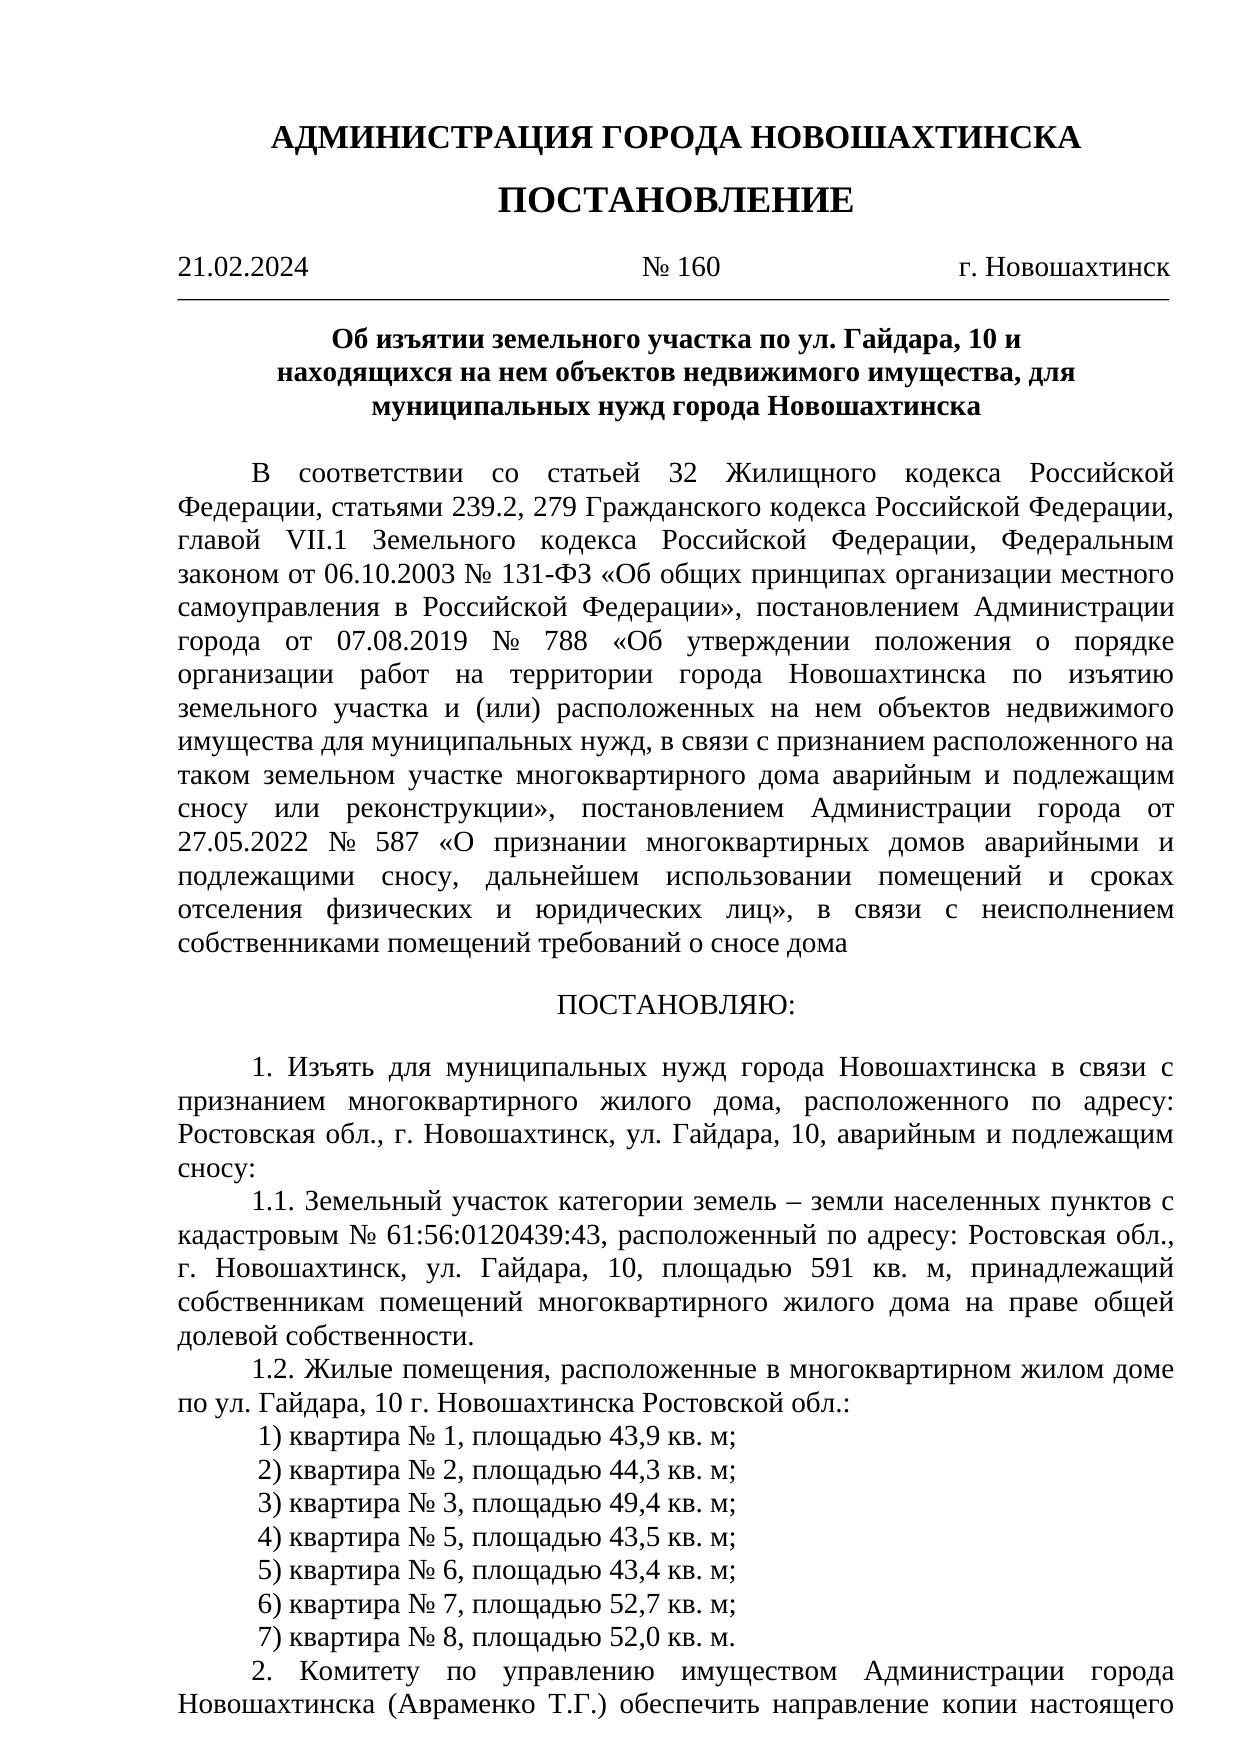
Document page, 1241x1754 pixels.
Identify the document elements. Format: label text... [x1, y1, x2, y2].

text 1. Изъять для муниципальных нужд города Новошахтинска в связи с признанием многоквартирного жилого дома, расположенного по адресу: Ростовская обл., г. Новошахтинск, ул. Гайдара, 10, аварийным и подлежащим сносу: [177, 1049, 1175, 1183]
text 5) квартира № 6, площадью 43,4 кв. м; [177, 1552, 1175, 1586]
text 1.2. Жилые помещения, расположенные в многоквартирном жилом доме по ул. Гайдара, 10 г. Новошахтинска Ростовской обл.: [177, 1351, 1175, 1418]
text _______________________________________________________________________________________________________________________ [177, 283, 1175, 302]
text 6) квартира № 7, площадью 52,7 кв. м; [177, 1586, 1175, 1619]
text ПОСТАНОВЛЕНИЕ [177, 177, 1175, 220]
text Об изъятии земельного участка по ул. Гайдара, 10 и [177, 321, 1175, 354]
text 4) квартира № 5, площадью 43,5 кв. м; [177, 1519, 1175, 1552]
text 2) квартира № 2, площадью 44,3 кв. м; [177, 1452, 1175, 1485]
text муниципальных нужд города Новошахтинска [177, 388, 1175, 422]
text 3) квартира № 3, площадью 49,4 кв. м; [177, 1485, 1175, 1519]
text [177, 1653, 1175, 1720]
text ПОСТАНОВЛЯЮ: [177, 987, 1175, 1021]
text находящихся на нем объектов недвижимого имущества, для [177, 354, 1175, 388]
text 1) квартира № 1, площадью 43,9 кв. м; [177, 1418, 1175, 1452]
text В соответствии со статьей 32 Жилищного кодекса Российской Федерации, статьями 239.2, 279 Гражданского кодекса Российской Федерации, главой VII.1 Земельного кодекса Российской Федерации, Федеральным законом от 06.10.2003 № 131-ФЗ «Об общих принципах организации местного самоуправления в Российской Федерации», постановлением Администрации города от 07.08.2019 № 788 «Об утверждении положения о порядке организации работ на территории города Новошахтинска по изъятию земельного участка и (или) расположенных на нем объектов недвижимого имущества для муниципальных нужд, в связи с признанием расположенного на таком земельном участке многоквартирного дома аварийным и подлежащим сносу или реконструкции», постановлением Администрации города от 27.05.2022 № 587 «О признании многоквартирных домов аварийными и подлежащими сносу, дальнейшем использовании помещений и сроках отселения физических и юридических лиц», в связи с неисполнением собственниками помещений требований о сносе дома [177, 455, 1175, 958]
text 7) квартира № 8, площадью 52,0 кв. м. [177, 1619, 1175, 1653]
text АДМИНИСТРАЦИЯ ГОРОДА НОВОШАХТИНСКА [177, 117, 1175, 156]
text 1.1. Земельный участок категории земель – земли населенных пунктов с кадастровым № 61:56:0120439:43, расположенный по адресу: Ростовская обл., г. Новошахтинск, ул. Гайдара, 10, площадью 591 кв. м, принадлежащий собственникам помещений многоквартирного жилого дома на праве общей долевой собственности. [177, 1183, 1175, 1351]
text 21.02.2024 № 160 г. Новошахтинск [177, 249, 1175, 283]
